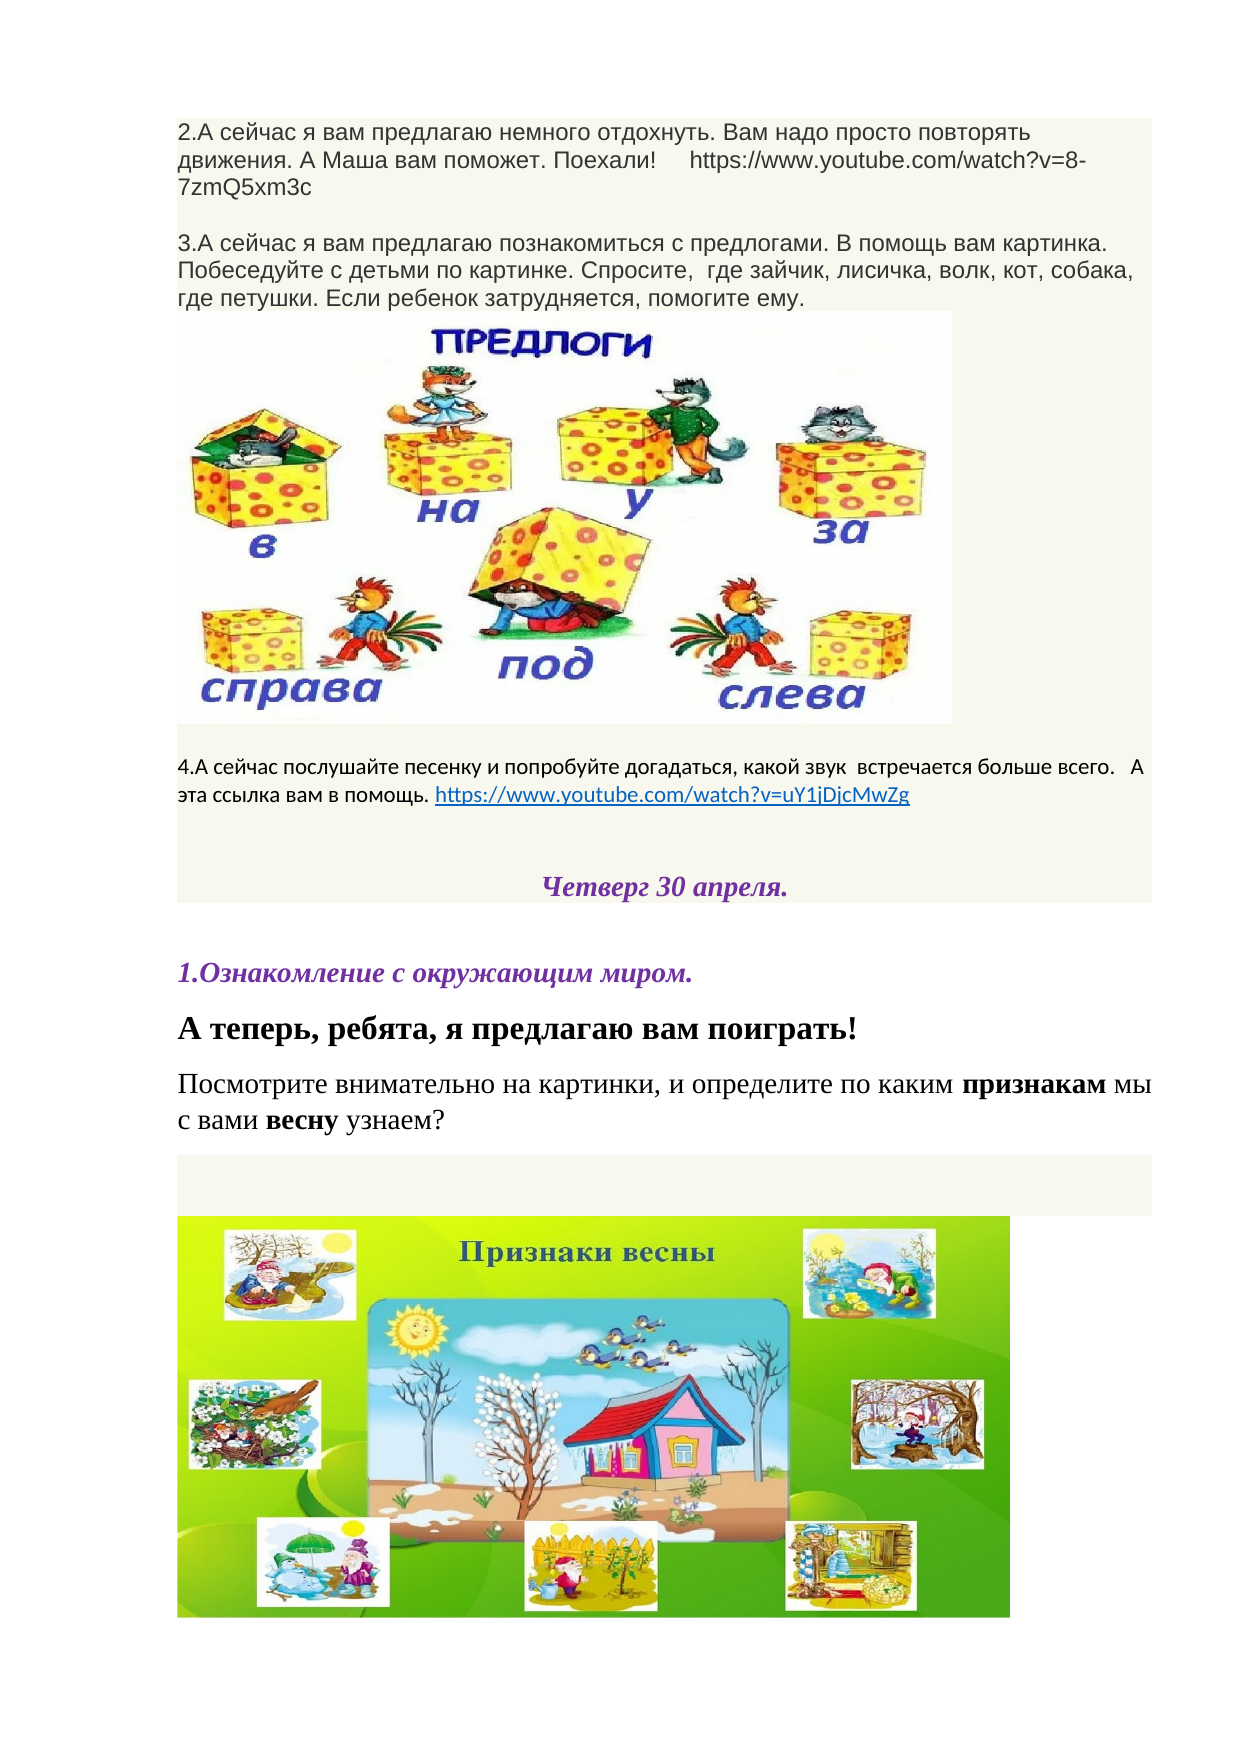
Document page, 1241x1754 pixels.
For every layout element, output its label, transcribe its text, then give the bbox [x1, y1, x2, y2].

text Четверг 30 апреля. [177, 869, 1152, 903]
picture [177, 1216, 1010, 1618]
text 4.А сейчас послушайте песенку и попробуйте догадаться, какой звук встречается больше всего. А эта ссылка вам в помощь. https://www.youtube.com/watch?v=uY1jDjcMwZg [177, 752, 1152, 808]
text 2.А сейчас я вам предлагаю немного отдохнуть. Вам надо просто повторять движения. А Маша вам поможет. Поехали! https://www.youtube.com/watch?v=8-7zmQ5xm3c [177, 118, 1152, 201]
text 1.Ознакомление с окружающим миром. [177, 955, 1152, 989]
picture [177, 311, 953, 724]
text Посмотрите внимательно на картинки, и определите по каким признакам мы с вами весну узнаем? [177, 1066, 1152, 1136]
text А теперь, ребята, я предлагаю вам поиграть! [177, 1008, 1152, 1047]
